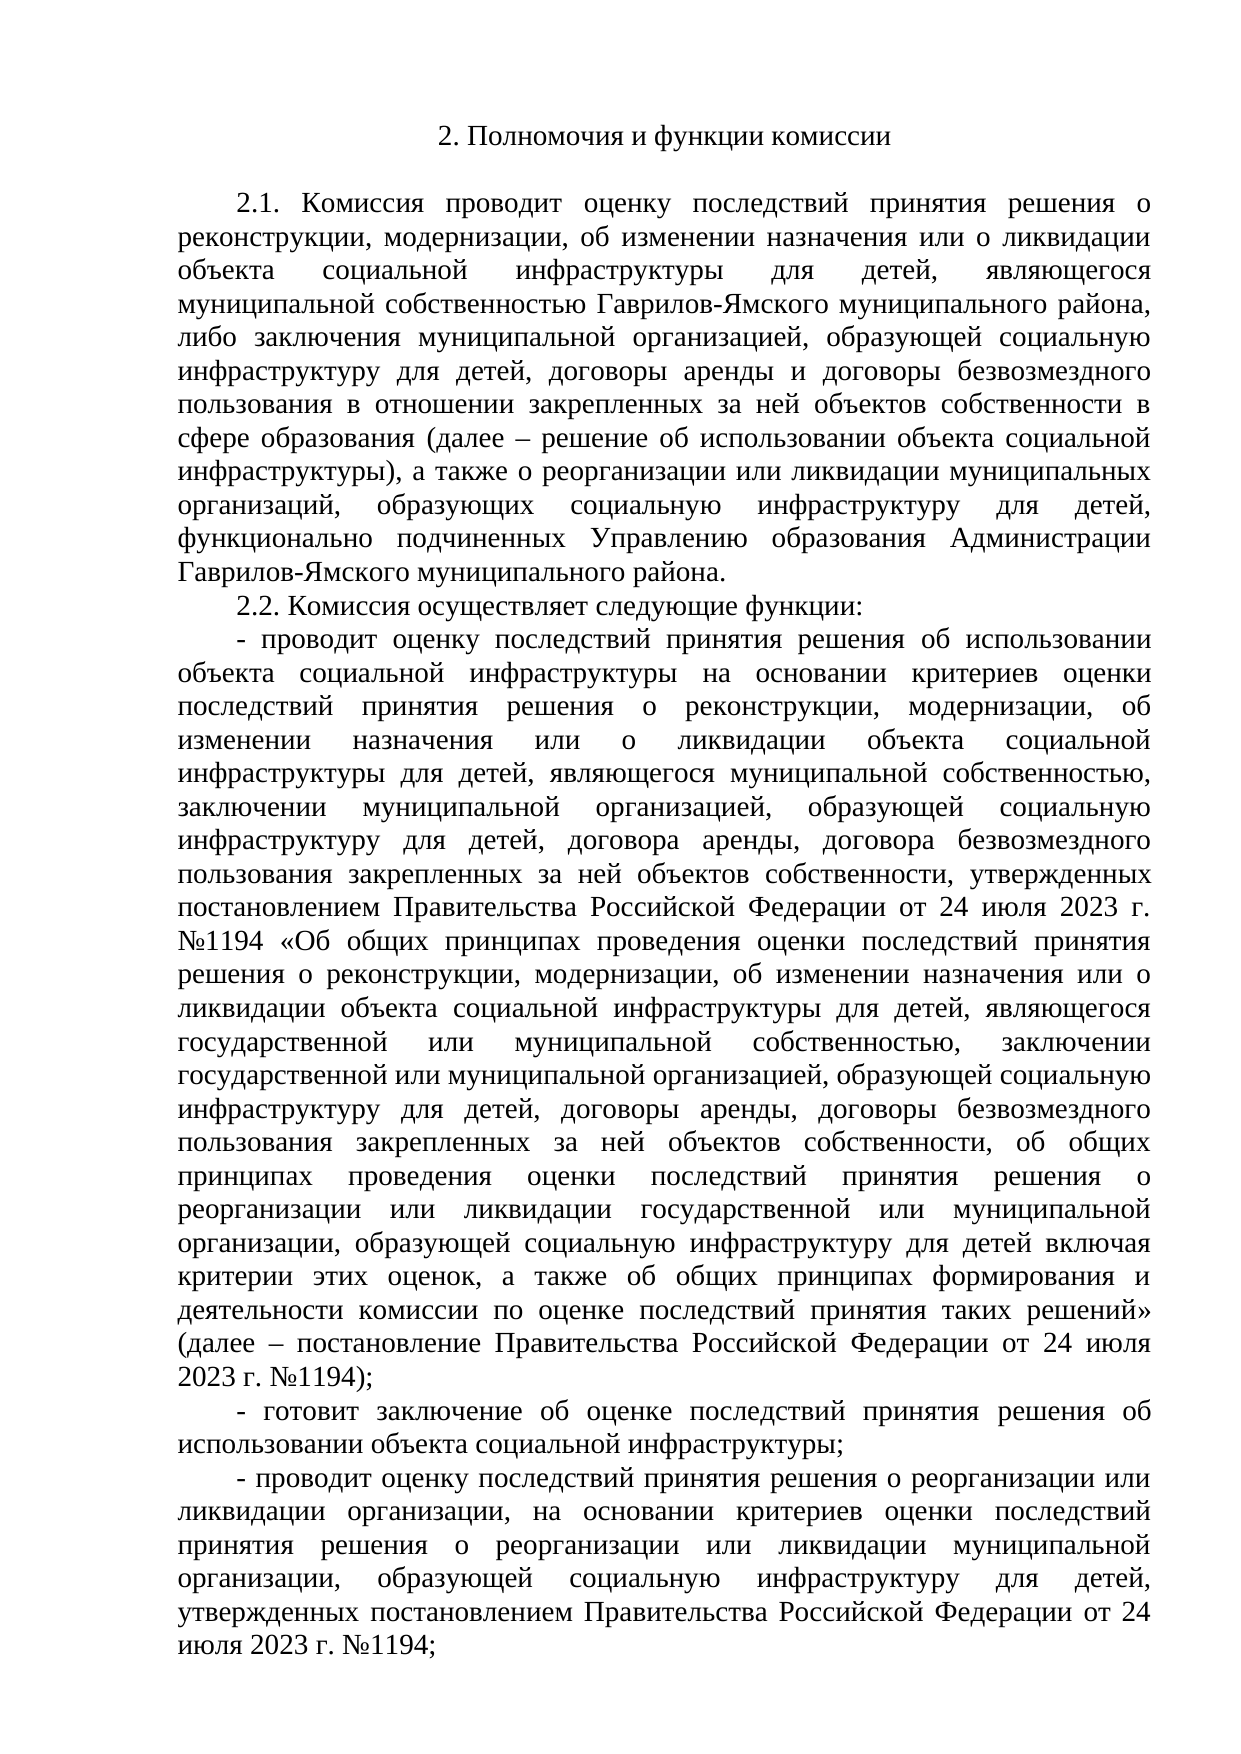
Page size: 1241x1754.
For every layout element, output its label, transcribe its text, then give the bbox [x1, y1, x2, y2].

list - готовит заключение об оценке последствий принятия решения об использовании объекта социальной инфраструктуры; [177, 1393, 1152, 1460]
text - проводит оценку последствий принятия решения об использовании объекта социальной инфраструктуры на основании критериев оценки последствий принятия решения о реконструкции, модернизации, об изменении назначения или о ликвидации объекта социальной инфраструктуры для детей, являющегося муниципальной собственностью, заключении муниципальной организацией, образующей социальную инфраструктуру для детей, договора аренды, договора безвозмездного пользования закрепленных за ней объектов собственности, утвержденных постановлением Правительства Российской Федерации от 24 июля 2023 г. №1194 «Об общих принципах проведения оценки последствий принятия решения о реконструкции, модернизации, об изменении назначения или о ликвидации объекта социальной инфраструктуры для детей, являющегося государственной или муниципальной собственностью, заключении государственной или муниципальной организацией, образующей социальную инфраструктуру для детей, договоры аренды, договоры безвозмездного пользования закрепленных за ней объектов собственности, об общих принципах проведения оценки последствий принятия решения о реорганизации или ликвидации государственной или муниципальной организации, образующей социальную инфраструктуру для детей включая критерии этих оценок, а также об общих принципах формирования и деятельности комиссии по оценке последствий принятия таких решений» (далее – постановление Правительства Российской Федерации от 24 июля 2023 г. №1194); [177, 621, 1152, 1393]
list 2. Полномочия и функции комиссии [177, 118, 1152, 152]
text 2.1. Комиссия проводит оценку последствий принятия решения о реконструкции, модернизации, об изменении назначения или о ликвидации объекта социальной инфраструктуры для детей, являющегося муниципальной собственностью Гаврилов-Ямского муниципального района, либо заключения муниципальной организацией, образующей социальную инфраструктуру для детей, договоры аренды и договоры безвозмездного пользования в отношении закрепленных за ней объектов собственности в сфере образования (далее – решение об использовании объекта социальной инфраструктуры), а также о реорганизации или ликвидации муниципальных организаций, образующих социальную инфраструктуру для детей, функционально подчиненных Управлению образования Администрации Гаврилов-Ямского муниципального района. [177, 185, 1152, 588]
list - проводит оценку последствий принятия решения о реорганизации или ликвидации организации, на основании критериев оценки последствий принятия решения о реорганизации или ликвидации муниципальной организации, образующей социальную инфраструктуру для детей, утвержденных постановлением Правительства Российской Федерации от 24 июля 2023 г. №1194; [177, 1460, 1152, 1661]
text 2.2. Комиссия осуществляет следующие функции: [177, 588, 1152, 621]
